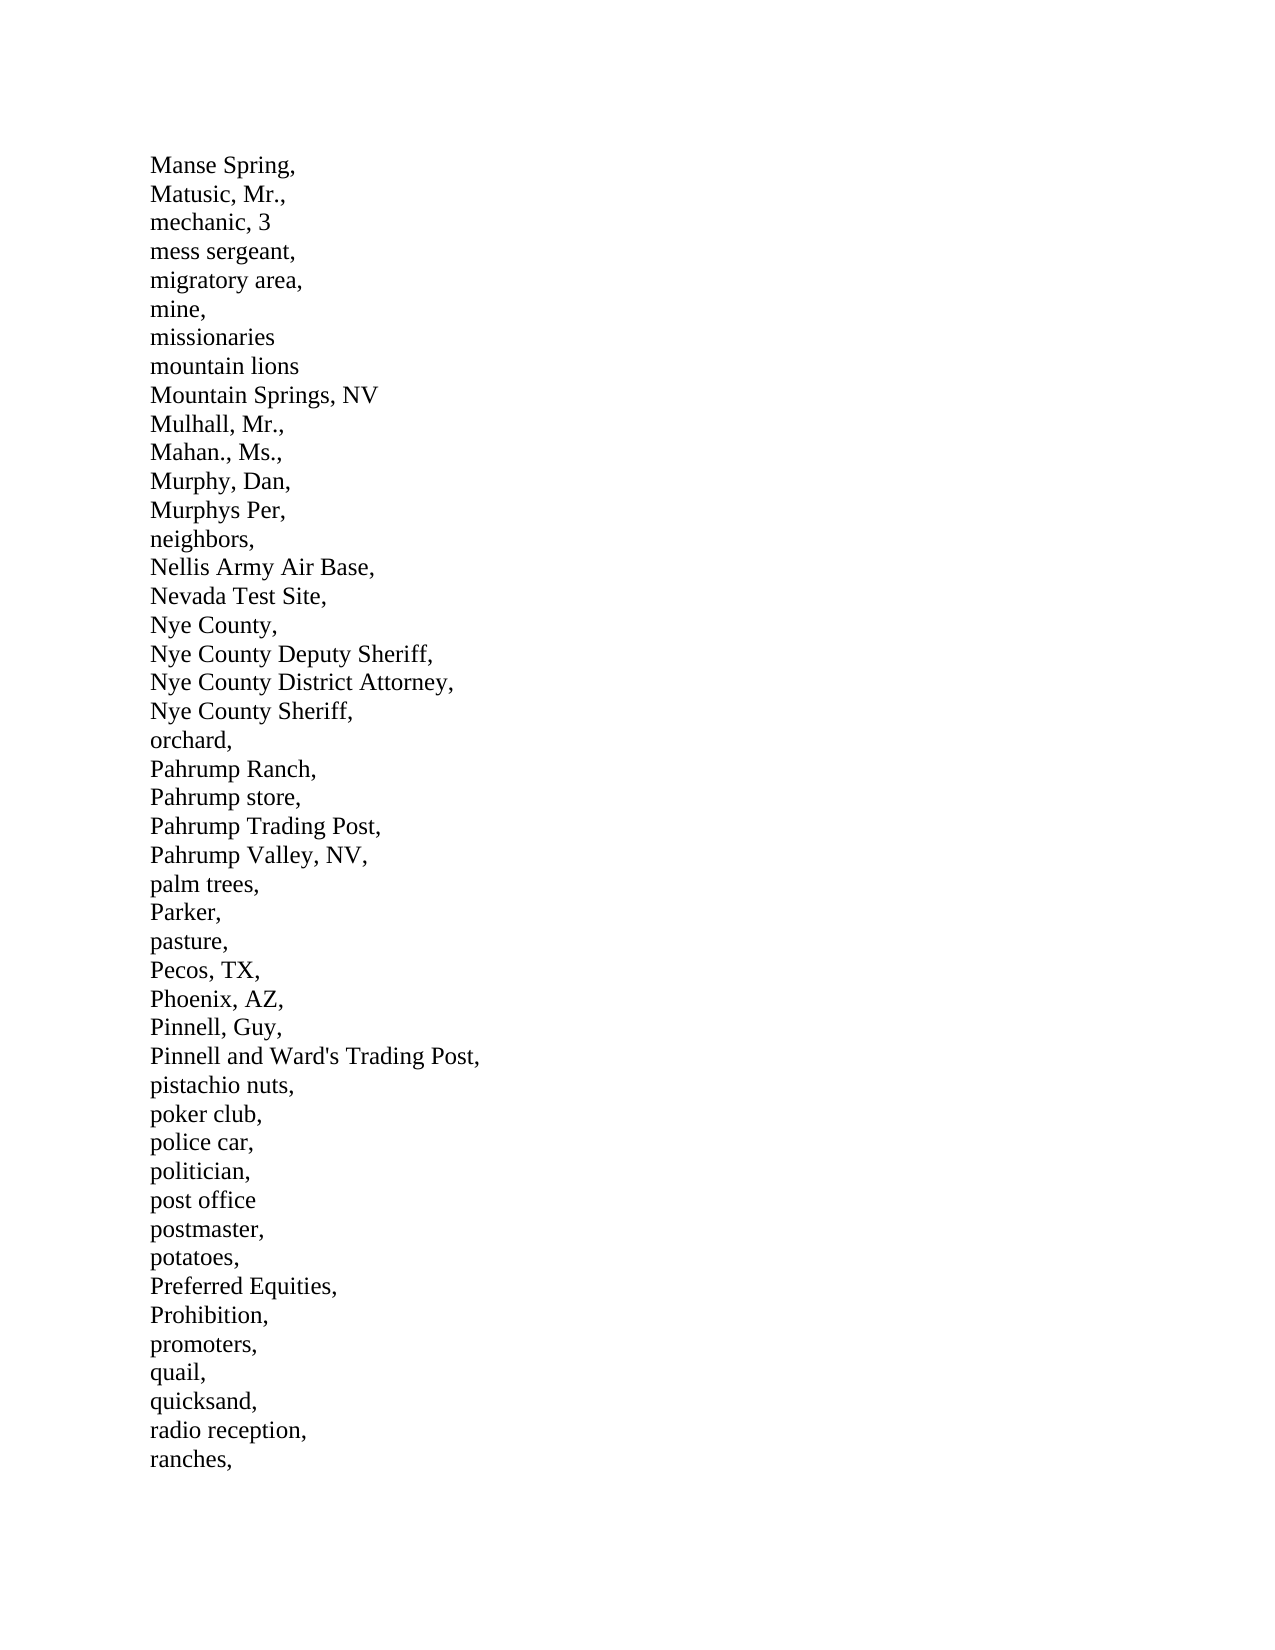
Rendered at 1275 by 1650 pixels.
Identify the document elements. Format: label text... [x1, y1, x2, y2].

text Nellis Army Air Base, [150, 552, 1125, 581]
text politician, [150, 1156, 1125, 1185]
text Phoenix, AZ, [150, 984, 1125, 1012]
text postmaster, [150, 1214, 1125, 1242]
text Nye County District Attorney, [150, 667, 1125, 696]
text mine, [150, 294, 1125, 322]
text Preferred Equities, [150, 1271, 1125, 1300]
text Nye County Deputy Sheriff, [150, 639, 1125, 667]
text Murphys Per, [150, 495, 1125, 524]
text pistachio nuts, [150, 1070, 1125, 1099]
text radio reception, [150, 1415, 1125, 1444]
text Murphy, Dan, [150, 466, 1125, 495]
text missionaries [150, 322, 1125, 351]
text ranches, [150, 1444, 1125, 1472]
text post office [150, 1185, 1125, 1214]
text Nevada Test Site, [150, 581, 1125, 610]
text Parker, [150, 897, 1125, 926]
text Pahrump Valley, NV, [150, 840, 1125, 869]
text Pahrump Ranch, [150, 754, 1125, 782]
text pasture, [150, 926, 1125, 955]
text mess sergeant, [150, 236, 1125, 265]
text Pinnell, Guy, [150, 1012, 1125, 1041]
text potatoes, [150, 1242, 1125, 1271]
text orchard, [150, 725, 1125, 754]
text police car, [150, 1127, 1125, 1156]
text promoters, [150, 1329, 1125, 1357]
text Pahrump Trading Post, [150, 811, 1125, 840]
text palm trees, [150, 869, 1125, 897]
text Prohibition, [150, 1300, 1125, 1329]
text mountain lions [150, 351, 1125, 380]
text Pecos, TX, [150, 955, 1125, 984]
text Matusic, Mr., [150, 179, 1125, 207]
text mechanic, 3 [150, 207, 1125, 236]
text Manse Spring, [150, 150, 1125, 179]
text Nye County Sheriff, [150, 696, 1125, 725]
text poker club, [150, 1099, 1125, 1127]
text migratory area, [150, 265, 1125, 294]
text Mahan., Ms., [150, 437, 1125, 466]
text Nye County, [150, 610, 1125, 639]
text Mulhall, Mr., [150, 409, 1125, 437]
text Mountain Springs, NV [150, 380, 1125, 409]
text Pahrump store, [150, 782, 1125, 811]
text neighbors, [150, 524, 1125, 552]
text quail, [150, 1357, 1125, 1386]
text quicksand, [150, 1386, 1125, 1415]
text Pinnell and Ward's Trading Post, [150, 1041, 1125, 1070]
